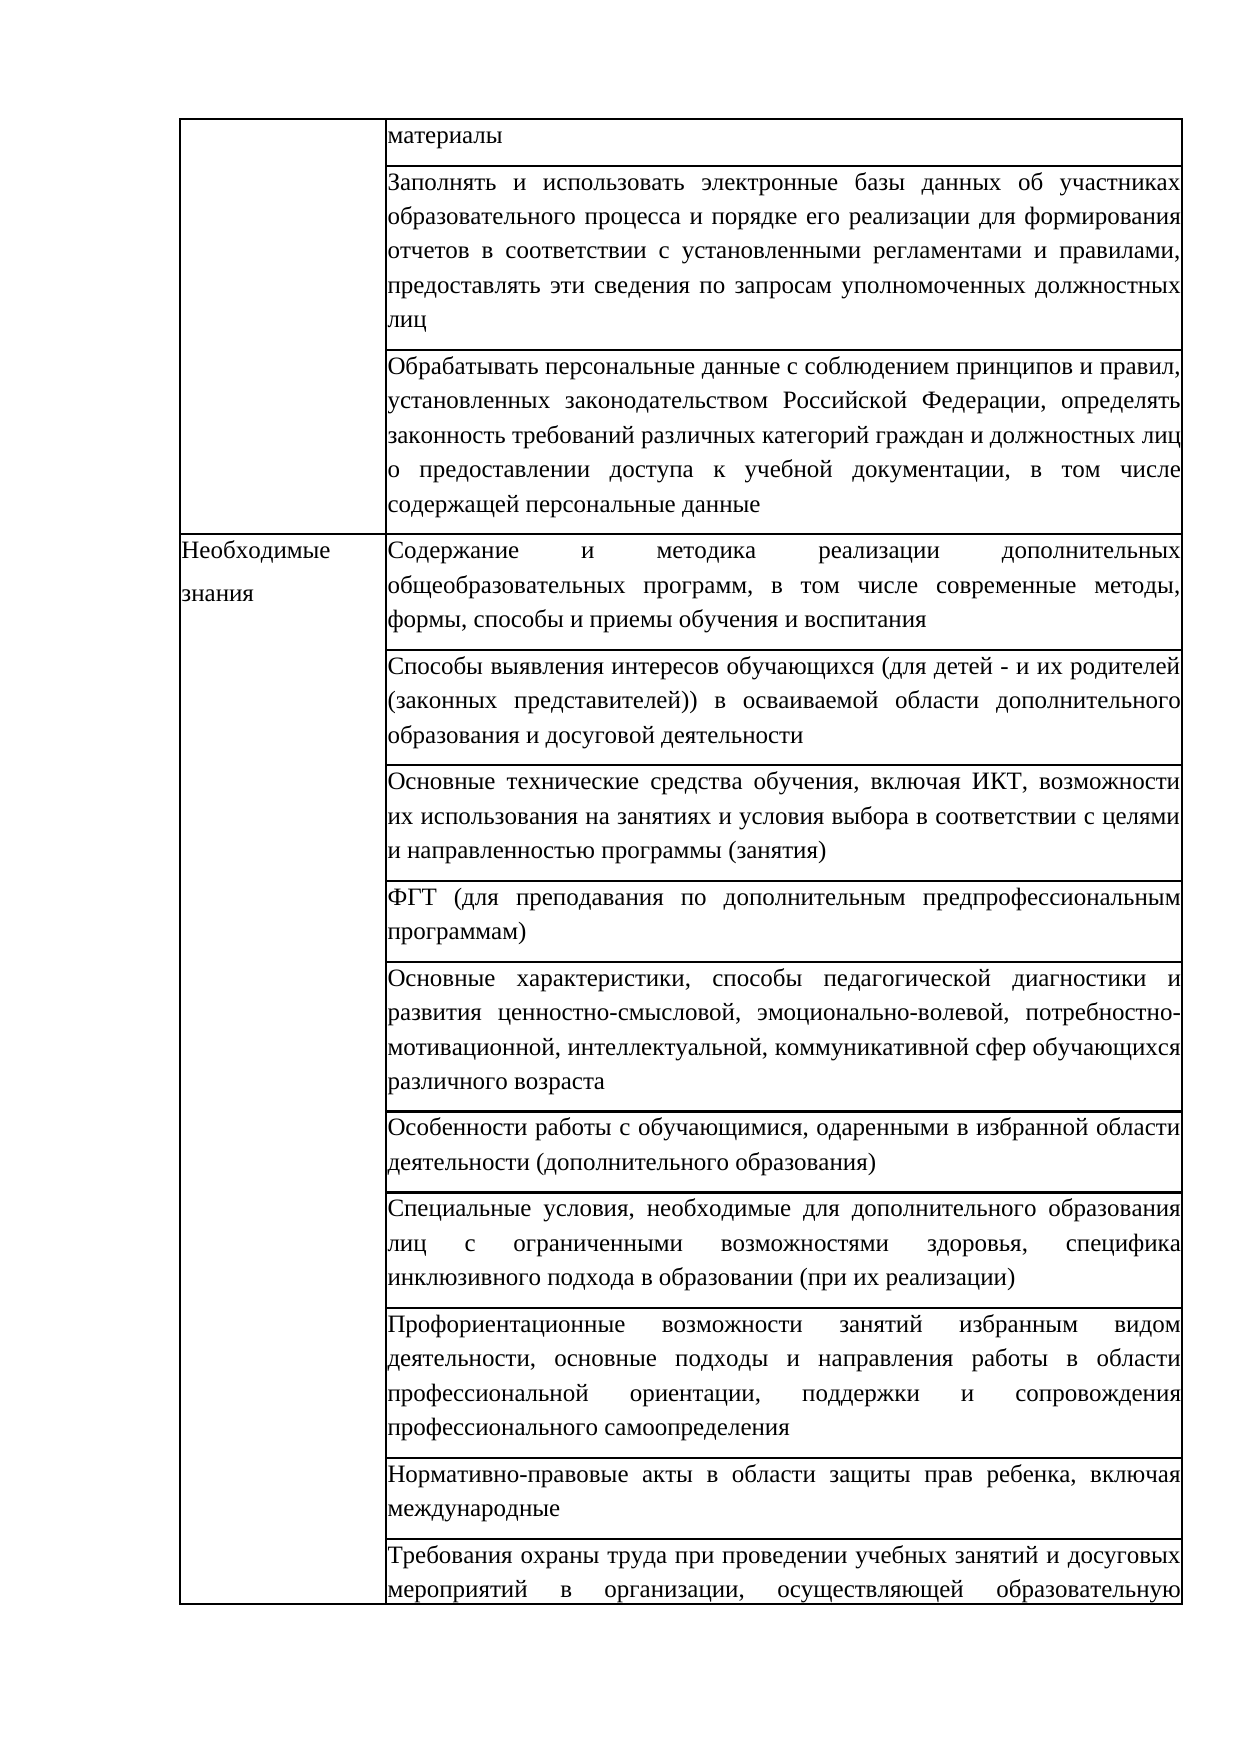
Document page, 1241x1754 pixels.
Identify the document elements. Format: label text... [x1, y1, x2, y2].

table_cell Содержание и методика реализации дополнительных общеобразовательных программ, в том числе современные методы, формы, способы и приемы обучения и воспитания [387, 535, 1181, 649]
table_cell Нормативно-правовые акты в области защиты прав ребенка, включая международные [387, 1459, 1181, 1538]
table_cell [387, 1540, 1181, 1603]
table_cell ФГТ (для преподавания по дополнительным предпрофессиональным программам) [387, 882, 1181, 961]
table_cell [387, 120, 1181, 164]
table_cell Необходимые знания [181, 535, 385, 1603]
table_cell Заполнять и использовать электронные базы данных об участниках образовательного процесса и порядке его реализации для формирования отчетов в соответствии с установленными регламентами и правилами, предоставлять эти сведения по запросам уполномоченных должностных лиц [387, 167, 1181, 349]
table_cell Профориентационные возможности занятий избранным видом деятельности, основные подходы и направления работы в области профессиональной ориентации, поддержки и сопровождения профессионального самоопределения [387, 1309, 1181, 1457]
table_cell Обрабатывать персональные данные с соблюдением принципов и правил, установленных законодательством Российской Федерации, определять законность требований различных категорий граждан и должностных лиц о предоставлении доступа к учебной документации, в том числе содержащей персональные данные [387, 351, 1181, 533]
table_cell Специальные условия, необходимые для дополнительного образования лиц с ограниченными возможностями здоровья, специфика инклюзивного подхода в образовании (при их реализации) [387, 1194, 1181, 1307]
table_cell Способы выявления интересов обучающихся (для детей - и их родителей (законных представителей)) в осваиваемой области дополнительного образования и досуговой деятельности [387, 651, 1181, 764]
table_cell Основные технические средства обучения, включая ИКТ, возможности их использования на занятиях и условия выбора в соответствии с целями и направленностью программы (занятия) [387, 766, 1181, 879]
table_cell Основные характеристики, способы педагогической диагностики и развития ценностно-смысловой, эмоционально-волевой, потребностно-мотивационной, интеллектуальной, коммуникативной сфер обучающихся различного возраста [387, 963, 1181, 1110]
table_cell Особенности работы с обучающимися, одаренными в избранной области деятельности (дополнительного образования) [387, 1113, 1181, 1191]
